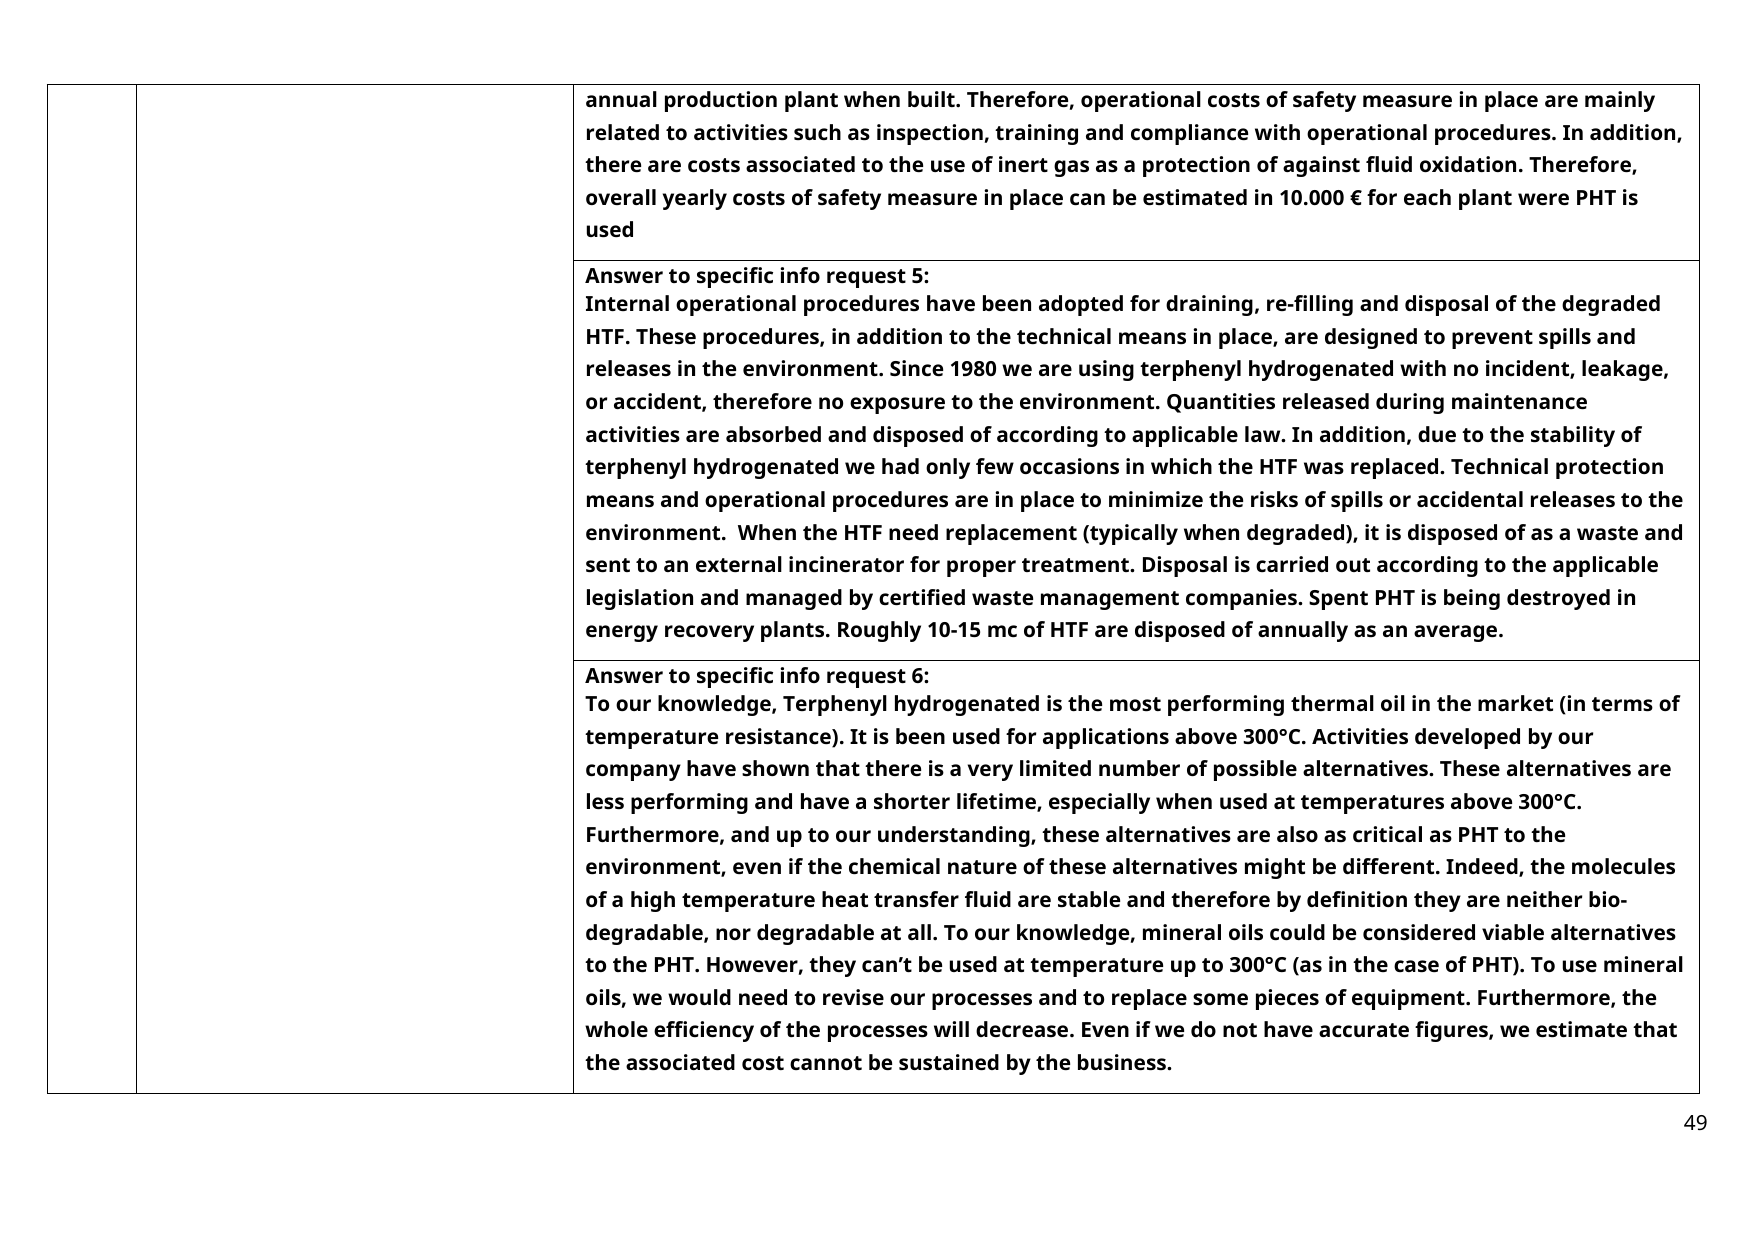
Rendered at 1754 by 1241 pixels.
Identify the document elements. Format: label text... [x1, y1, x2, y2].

table_cell Answer to specific info request 5: Internal operational procedures have been adopted for draining, re-filling and disposal of the degraded HTF. These procedures, in addition to the technical means in place, are designed to prevent spills and releases in the environment. Since 1980 we are using terphenyl hydrogenated with no incident, leakage, or accident, therefore no exposure to the environment. Quantities released during maintenance activities are absorbed and disposed of according to applicable law. In addition, due to the stability of terphenyl hydrogenated we had only few occasions in which the HTF was replaced. Technical protection means and operational procedures are in place to minimize the risks of spills or accidental releases to the environment. When the HTF need replacement (typically when degraded), it is disposed of as a waste and sent to an external incinerator for proper treatment. Disposal is carried out according to the applicable legislation and managed by certified waste management companies. Spent PHT is being destroyed in energy recovery plants. Roughly 10-15 mc of HTF are disposed of annually as an average. [574, 261, 1699, 660]
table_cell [574, 85, 1699, 260]
table_cell Answer to specific info request 6: To our knowledge, Terphenyl hydrogenated is the most performing thermal oil in the market (in terms of temperature resistance). It is been used for applications above 300°C. Activities developed by our company have shown that there is a very limited number of possible alternatives. These alternatives are less performing and have a shorter lifetime, especially when used at temperatures above 300°C. Furthermore, and up to our understanding, these alternatives are also as critical as PHT to the environment, even if the chemical nature of these alternatives might be different. Indeed, the molecules of a high temperature heat transfer fluid are stable and therefore by definition they are neither bio-degradable, nor degradable at all. To our knowledge, mineral oils could be considered viable alternatives to the PHT. However, they can’t be used at temperature up to 300°C (as in the case of PHT). To use mineral oils, we would need to revise our processes and to replace some pieces of equipment. Furthermore, the whole efficiency of the processes will decrease. Even if we do not have accurate figures, we estimate that the associated cost cannot be sustained by the business. [574, 661, 1699, 1092]
